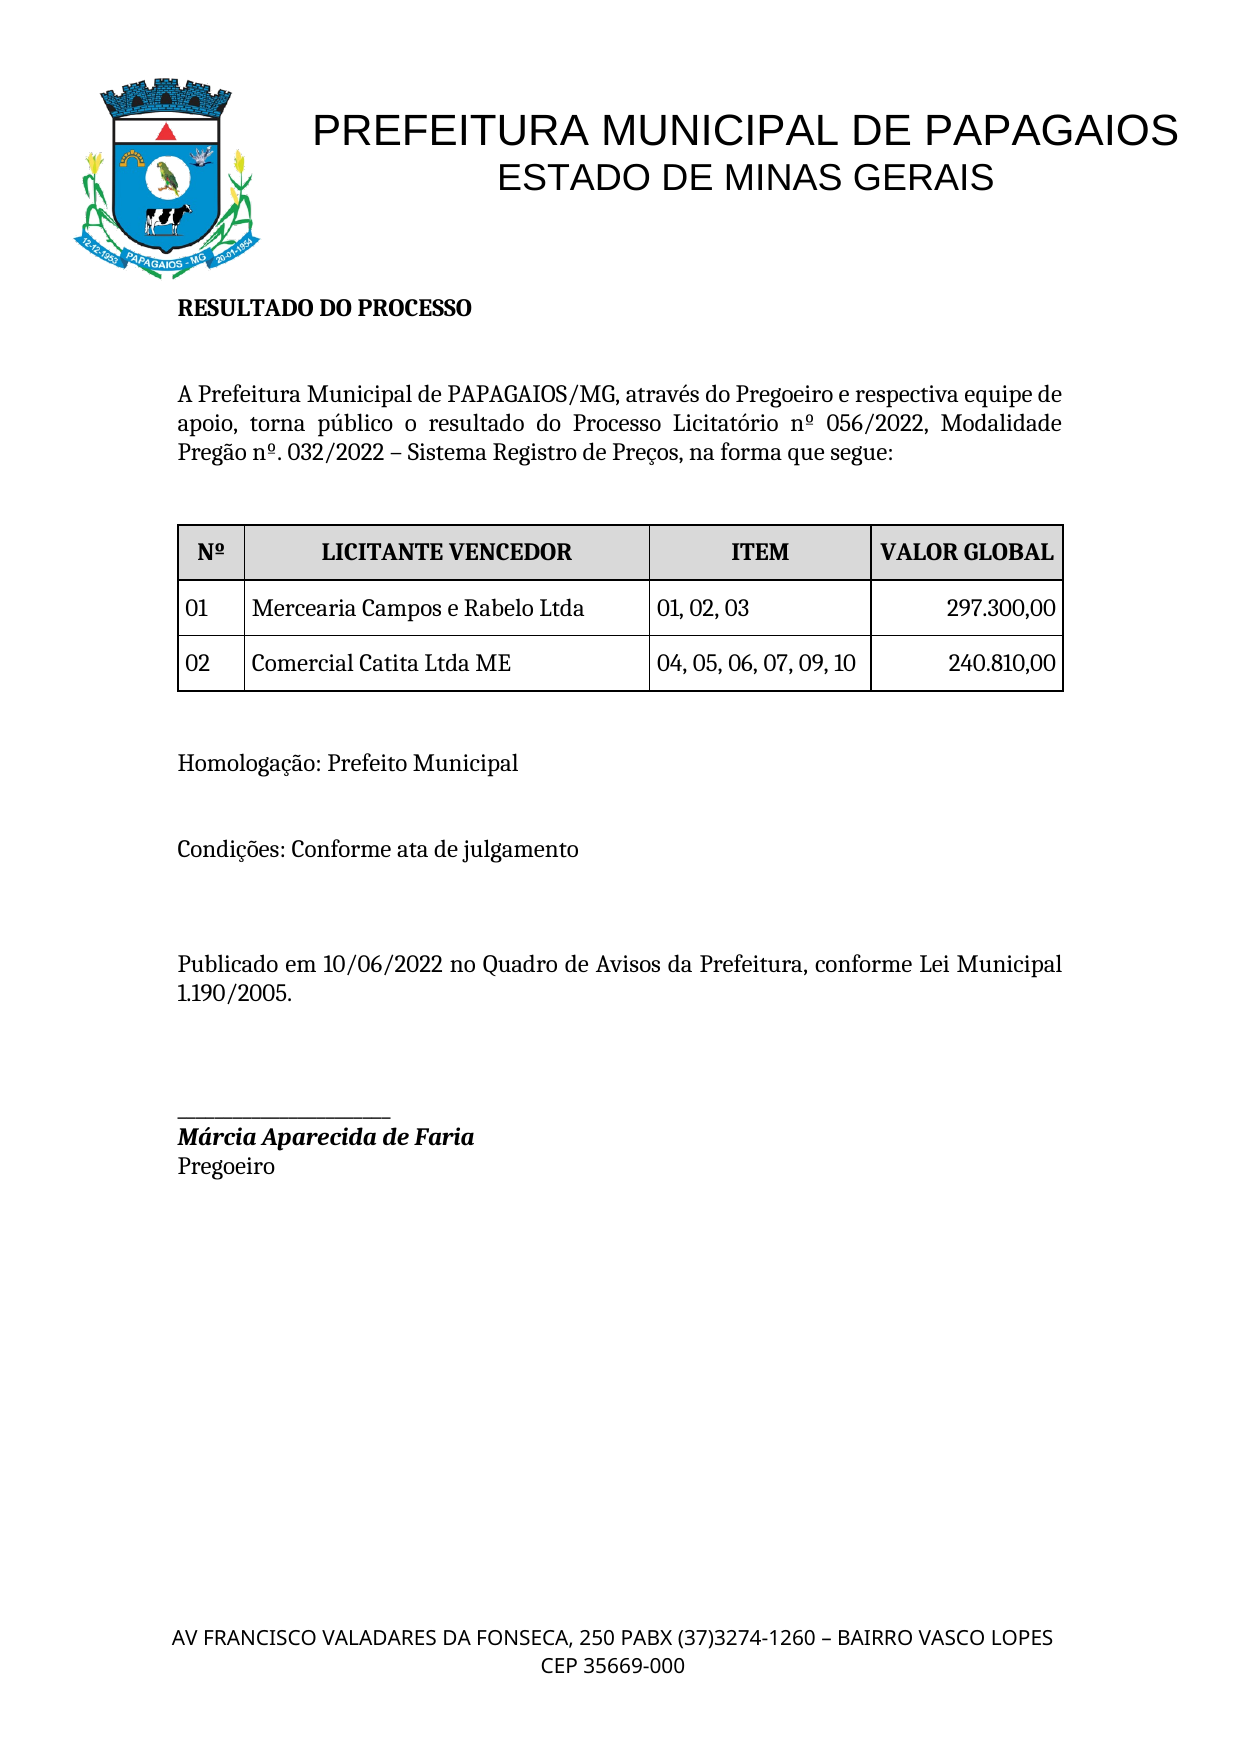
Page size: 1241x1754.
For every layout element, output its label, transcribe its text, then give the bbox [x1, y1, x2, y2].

table_cell 01, 02, 03 [650, 581, 870, 635]
text Homologação: Prefeito Municipal [177, 749, 1063, 778]
text Condições: Conforme ata de julgamento [177, 835, 1063, 864]
table_header LICITANTE VENCEDOR [245, 526, 649, 579]
table_cell 297.300,00 [872, 581, 1062, 635]
text Márcia Aparecida de Faria [177, 1123, 1063, 1152]
table_cell Mercearia Campos e Rabelo Ltda [245, 581, 649, 635]
table_cell 01 [179, 581, 244, 635]
text RESULTADO DO PROCESSO [177, 294, 1063, 323]
text _______________________ [177, 1094, 1063, 1123]
table_cell Comercial Catita Ltda ME [245, 636, 649, 690]
table_header Nº [179, 526, 244, 579]
picture [72, 73, 262, 281]
text A Prefeitura Municipal de PAPAGAIOS/MG, através do Pregoeiro e respectiva equipe de apoio, torna público o resultado do Processo Licitatório nº 056/2022, Modalidade Pregão nº. 032/2022 – Sistema Registro de Preços, na forma que segue: [177, 380, 1063, 467]
table_header ITEM [650, 526, 870, 579]
text Pregoeiro [177, 1152, 1063, 1180]
table_header VALOR GLOBAL [872, 526, 1062, 579]
table_cell 240.810,00 [872, 636, 1062, 690]
table_cell 04, 05, 06, 07, 09, 10 [650, 636, 870, 690]
table_cell 02 [179, 636, 244, 690]
text Publicado em 10/06/2022 no Quadro de Avisos da Prefeitura, conforme Lei Municipal 1.190/2005. [177, 950, 1063, 1008]
